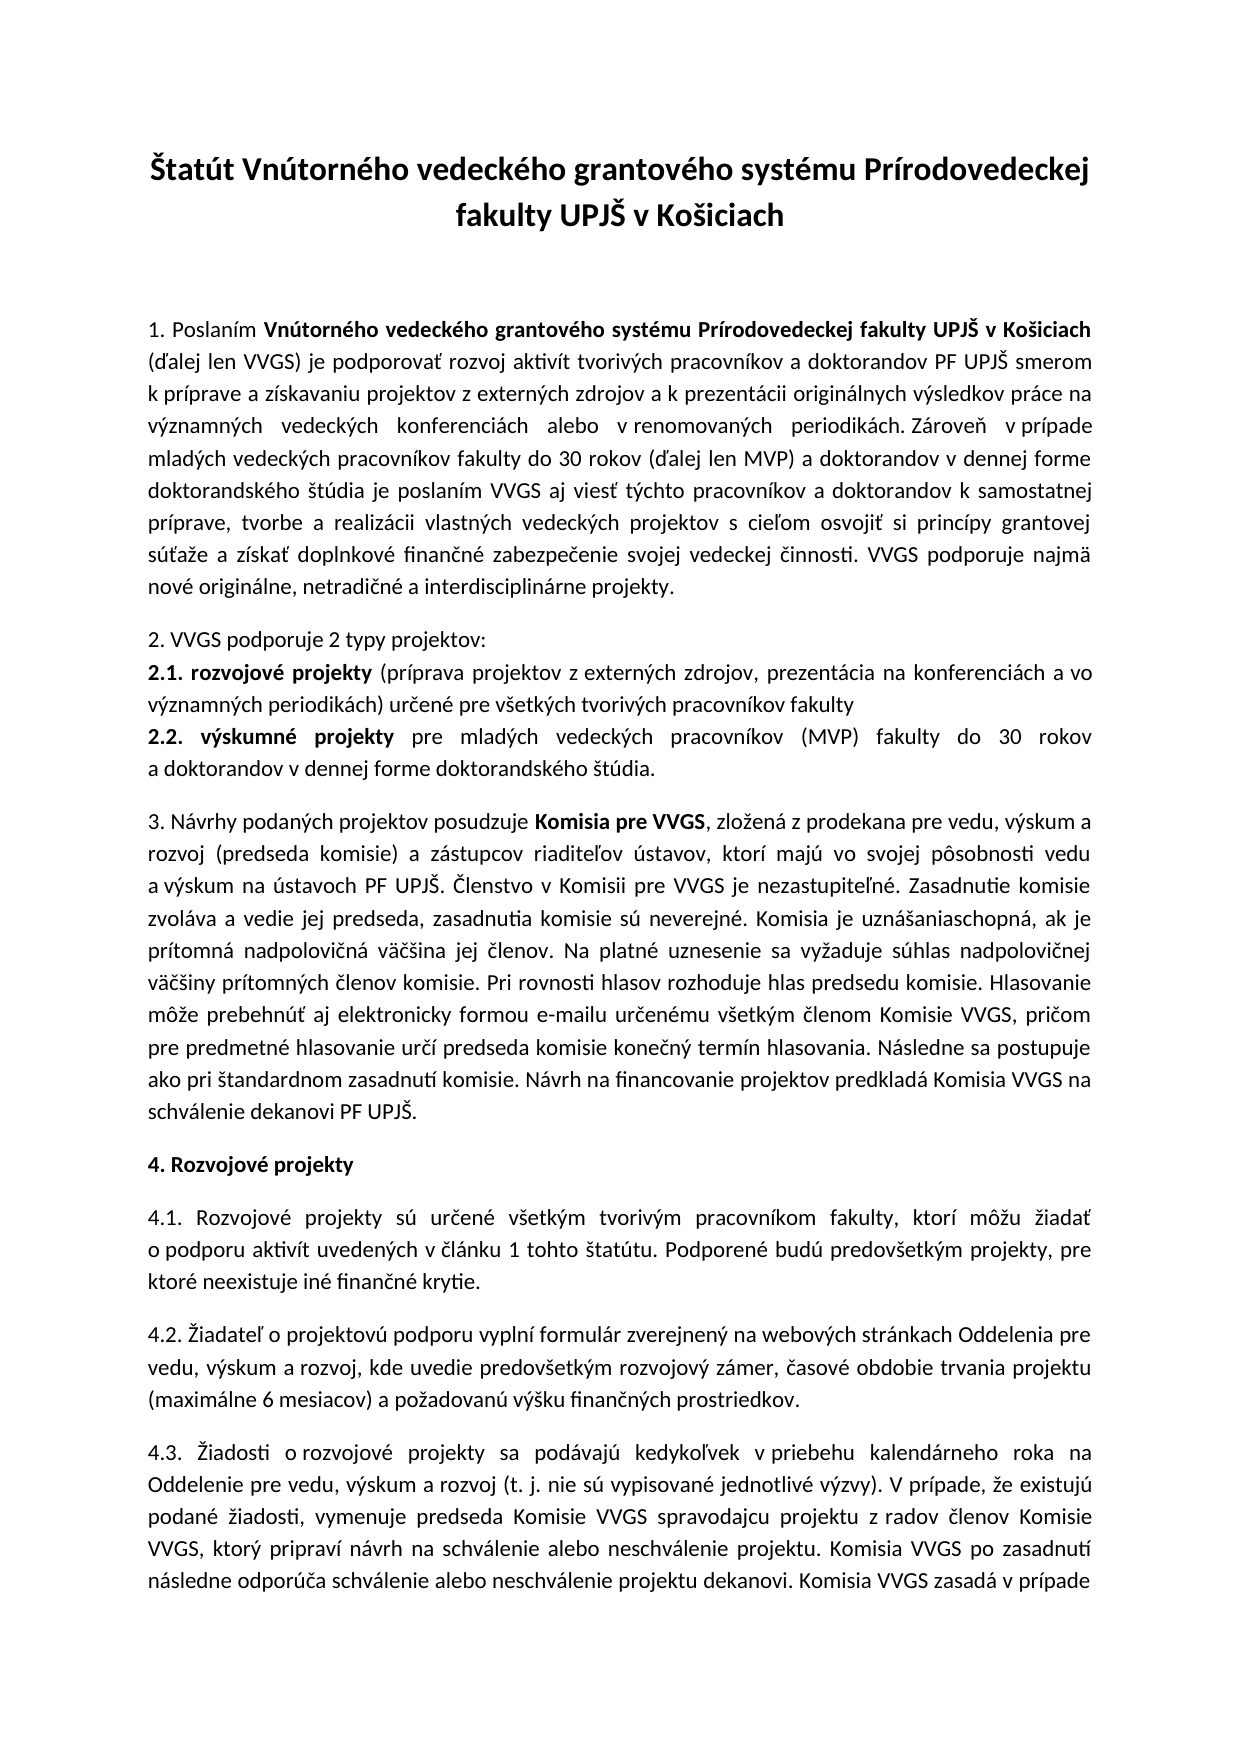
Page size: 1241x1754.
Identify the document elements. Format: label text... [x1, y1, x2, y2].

text 2. VVGS podporuje 2 typy projektov: [148, 626, 1093, 653]
text 3. Návrhy podaných projektov posudzuje Komisia pre VVGS, zložená z prodekana pre vedu, výskum a rozvoj (predseda komisie) a zástupcov riaditeľov ústavov, ktorí majú vo svojej pôsobnosti vedu a výskum na ústavoch PF UPJŠ. Členstvo v Komisii pre VVGS je nezastupiteľné. Zasadnutie komisie zvoláva a vedie jej predseda, zasadnutia komisie sú neverejné. Komisia je uznášaniaschopná, ak je prítomná nadpolovičná väčšina jej členov. Na platné uznesenie sa vyžaduje súhlas nadpolovičnej väčšiny prítomných členov komisie. Pri rovnosti hlasov rozhoduje hlas predsedu komisie. Hlasovanie môže prebehnúť aj elektronicky formou e-mailu určenému všetkým členom Komisie VVGS, pričom pre predmetné hlasovanie určí predseda komisie konečný termín hlasovania. Následne sa postupuje ako pri štandardnom zasadnutí komisie. Návrh na financovanie projektov predkladá Komisia VVGS na schválenie dekanovi PF UPJŠ. [148, 807, 1093, 1125]
text 4. Rozvojové projekty [148, 1150, 1093, 1178]
text 4.2. Žiadateľ o projektovú podporu vyplní formulár zverejnený na webových stránkach Oddelenia pre vedu, výskum a rozvoj, kde uvedie predovšetkým rozvojový zámer, časové obdobie trvania projektu (maximálne 6 mesiacov) a požadovanú výšku finančných prostriedkov. [148, 1320, 1093, 1413]
text Štatút Vnútorného vedeckého grantového systému Prírodovedeckej fakulty UPJŠ v Košiciach [148, 148, 1093, 235]
text 1. Poslaním Vnútorného vedeckého grantového systému Prírodovedeckej fakulty UPJŠ v Košiciach (ďalej len VVGS) je podporovať rozvoj aktivít tvorivých pracovníkov a doktorandov PF UPJŠ smerom k príprave a získavaniu projektov z externých zdrojov a k prezentácii originálnych výsledkov práce na významných vedeckých konferenciách alebo v renomovaných periodikách. Zároveň v prípade mladých vedeckých pracovníkov fakulty do 30 rokov (ďalej len MVP) a doktorandov v dennej forme doktorandského štúdia je poslaním VVGS aj viesť týchto pracovníkov a doktorandov k samostatnej príprave, tvorbe a realizácii vlastných vedeckých projektov s cieľom osvojiť si princípy grantovej súťaže a získať doplnkové finančné zabezpečenie svojej vedeckej činnosti. VVGS podporuje najmä nové originálne, netradičné a interdisciplinárne projekty. [148, 315, 1093, 601]
text 4.1. Rozvojové projekty sú určené všetkým tvorivým pracovníkom fakulty, ktorí môžu žiadať o podporu aktivít uvedených v článku 1 tohto štatútu. Podporené budú predovšetkým projekty, pre ktoré neexistuje iné finančné krytie. [148, 1203, 1093, 1295]
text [148, 1438, 1093, 1594]
text 2.2. výskumné projekty pre mladých vedeckých pracovníkov (MVP) fakulty do 30 rokov a doktorandov v dennej forme doktorandského štúdia. [148, 722, 1093, 782]
text 2.1. rozvojové projekty (príprava projektov z externých zdrojov, prezentácia na konferenciách a vo významných periodikách) určené pre všetkých tvorivých pracovníkov fakulty [148, 658, 1093, 718]
